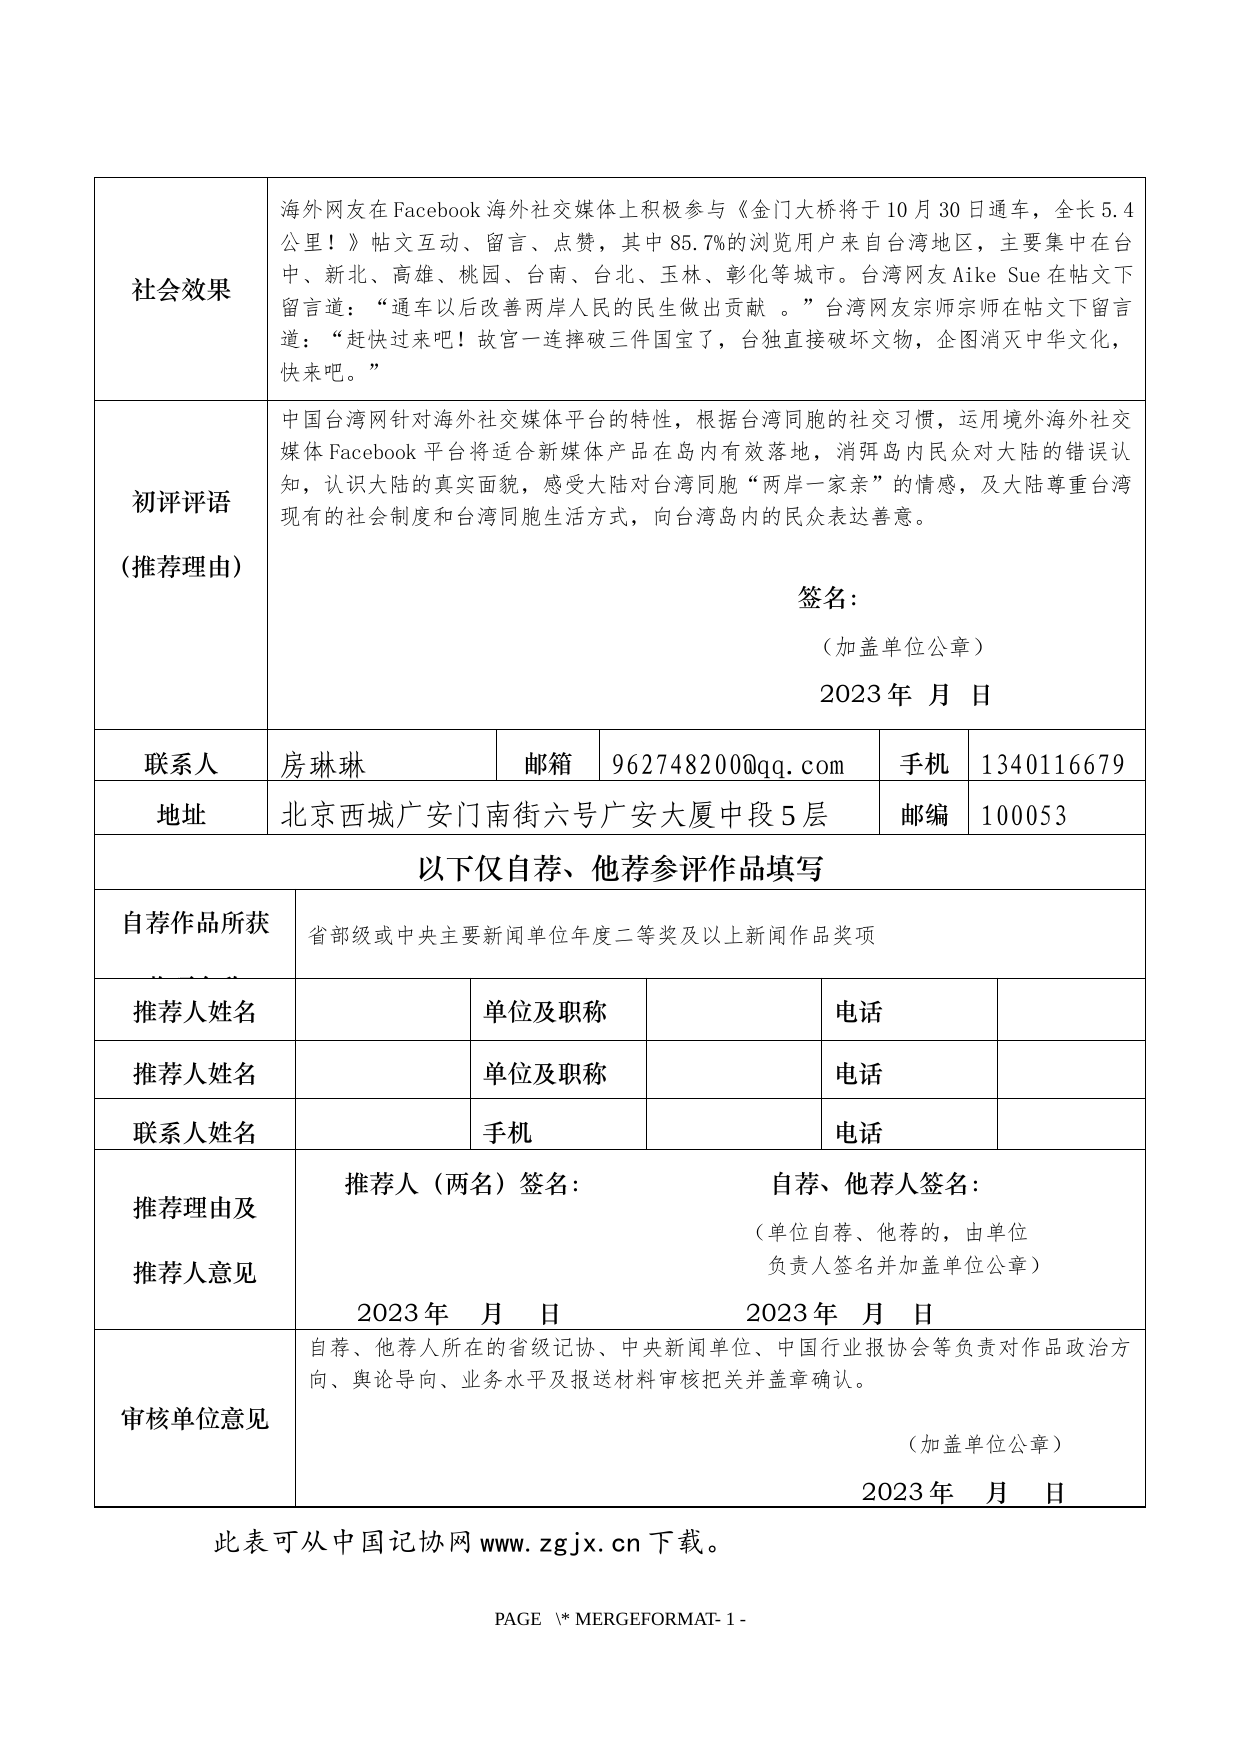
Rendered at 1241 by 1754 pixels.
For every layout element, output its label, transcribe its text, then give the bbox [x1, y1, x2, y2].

table_cell 电话 [822, 1041, 997, 1098]
table_cell [647, 1099, 821, 1149]
table_cell 手机 [880, 730, 968, 780]
table_cell 自荐、他荐人所在的省级记协、中央新闻单位、中国行业报协会等负责对作品政治方向、舆论导向、业务水平及报送材料审核把关并盖章确认。 （加盖单位公章） 2023年 月 日 [296, 1330, 1145, 1506]
table_cell [998, 1041, 1145, 1098]
table_cell [296, 1099, 470, 1149]
table_cell 电话 [822, 1099, 997, 1149]
text 此表可从中国记协网www.zgjx.cn下载。 [153, 1508, 1087, 1572]
table_cell 推荐人姓名 [95, 1041, 295, 1098]
table_cell 以下仅自荐、他荐参评作品填写 [95, 835, 1145, 889]
table_cell 联系人姓名 [95, 1099, 295, 1149]
table_cell [296, 1041, 470, 1098]
table_cell [647, 1041, 821, 1098]
table_cell 初评评语 （推荐理由） [95, 401, 267, 729]
table_cell 中国台湾网针对海外社交媒体平台的特性，根据台湾同胞的社交习惯，运用境外海外社交媒体Facebook平台将适合新媒体产品在岛内有效落地，消弭岛内民众对大陆的错误认知，认识大陆的真实面貌，感受大陆对台湾同胞“两岸一家亲”的情感，及大陆尊重台湾现有的社会制度和台湾同胞生活方式，向台湾岛内的民众表达善意。 签名： （加盖单位公章） 2023年 月 日 [268, 401, 1145, 729]
table_cell 单位及职称 [471, 1041, 646, 1098]
table_cell 100053 [969, 781, 1145, 834]
table_cell 13401166796 [969, 730, 1145, 780]
table_cell [998, 1099, 1145, 1149]
table_cell [998, 979, 1145, 1039]
table_cell 推荐理由及 推荐人意见 [95, 1150, 295, 1329]
table_cell 地址 [95, 781, 267, 834]
table_cell 审核单位意见 [95, 1330, 295, 1506]
table_cell 北京西城广安门南街六号广安大厦中段5层 [268, 781, 879, 834]
table_cell [647, 979, 821, 1039]
table_cell 邮箱 [497, 730, 599, 780]
table_cell 手机 [471, 1099, 646, 1149]
table_cell 电话 [822, 979, 997, 1039]
table_cell 邮编 [880, 781, 968, 834]
table_cell 社会效果 [95, 178, 267, 400]
table_cell 推荐人姓名 [95, 979, 295, 1039]
table_cell 海外网友在Facebook海外社交媒体上积极参与《金门大桥将于10月30日通车，全长5.4公里！》帖文互动、留言、点赞，其中85.7%的浏览用户来自台湾地区，主要集中在台中、新北、高雄、桃园、台南、台北、玉林、彰化等城市。台湾网友Aike Sue在帖文下留言道：“通车以后改善两岸人民的民生做出贡献 。”台湾网友宗师宗师在帖文下留言道：“赶快过来吧！故宫一连摔破三件国宝了，台独直接破坏文物，企图消灭中华文化，快来吧。” [268, 178, 1145, 400]
table_cell 省部级或中央主要新闻单位年度二等奖及以上新闻作品奖项 [296, 890, 1145, 977]
table_cell [296, 979, 470, 1039]
table_cell 自荐作品所获 奖项名称 [95, 890, 295, 977]
table_cell 962748200@qq.com [600, 730, 879, 780]
table_cell 推荐人（两名）签名： 自荐、他荐人签名： （单位自荐、他荐的，由单位 负责人签名并加盖单位公章） 2023年 月 日 2023年 月 日 [296, 1150, 1145, 1329]
table_cell 单位及职称 [471, 979, 646, 1039]
table_cell 房琳琳 [268, 730, 496, 780]
table_cell 联系人 [95, 730, 267, 780]
